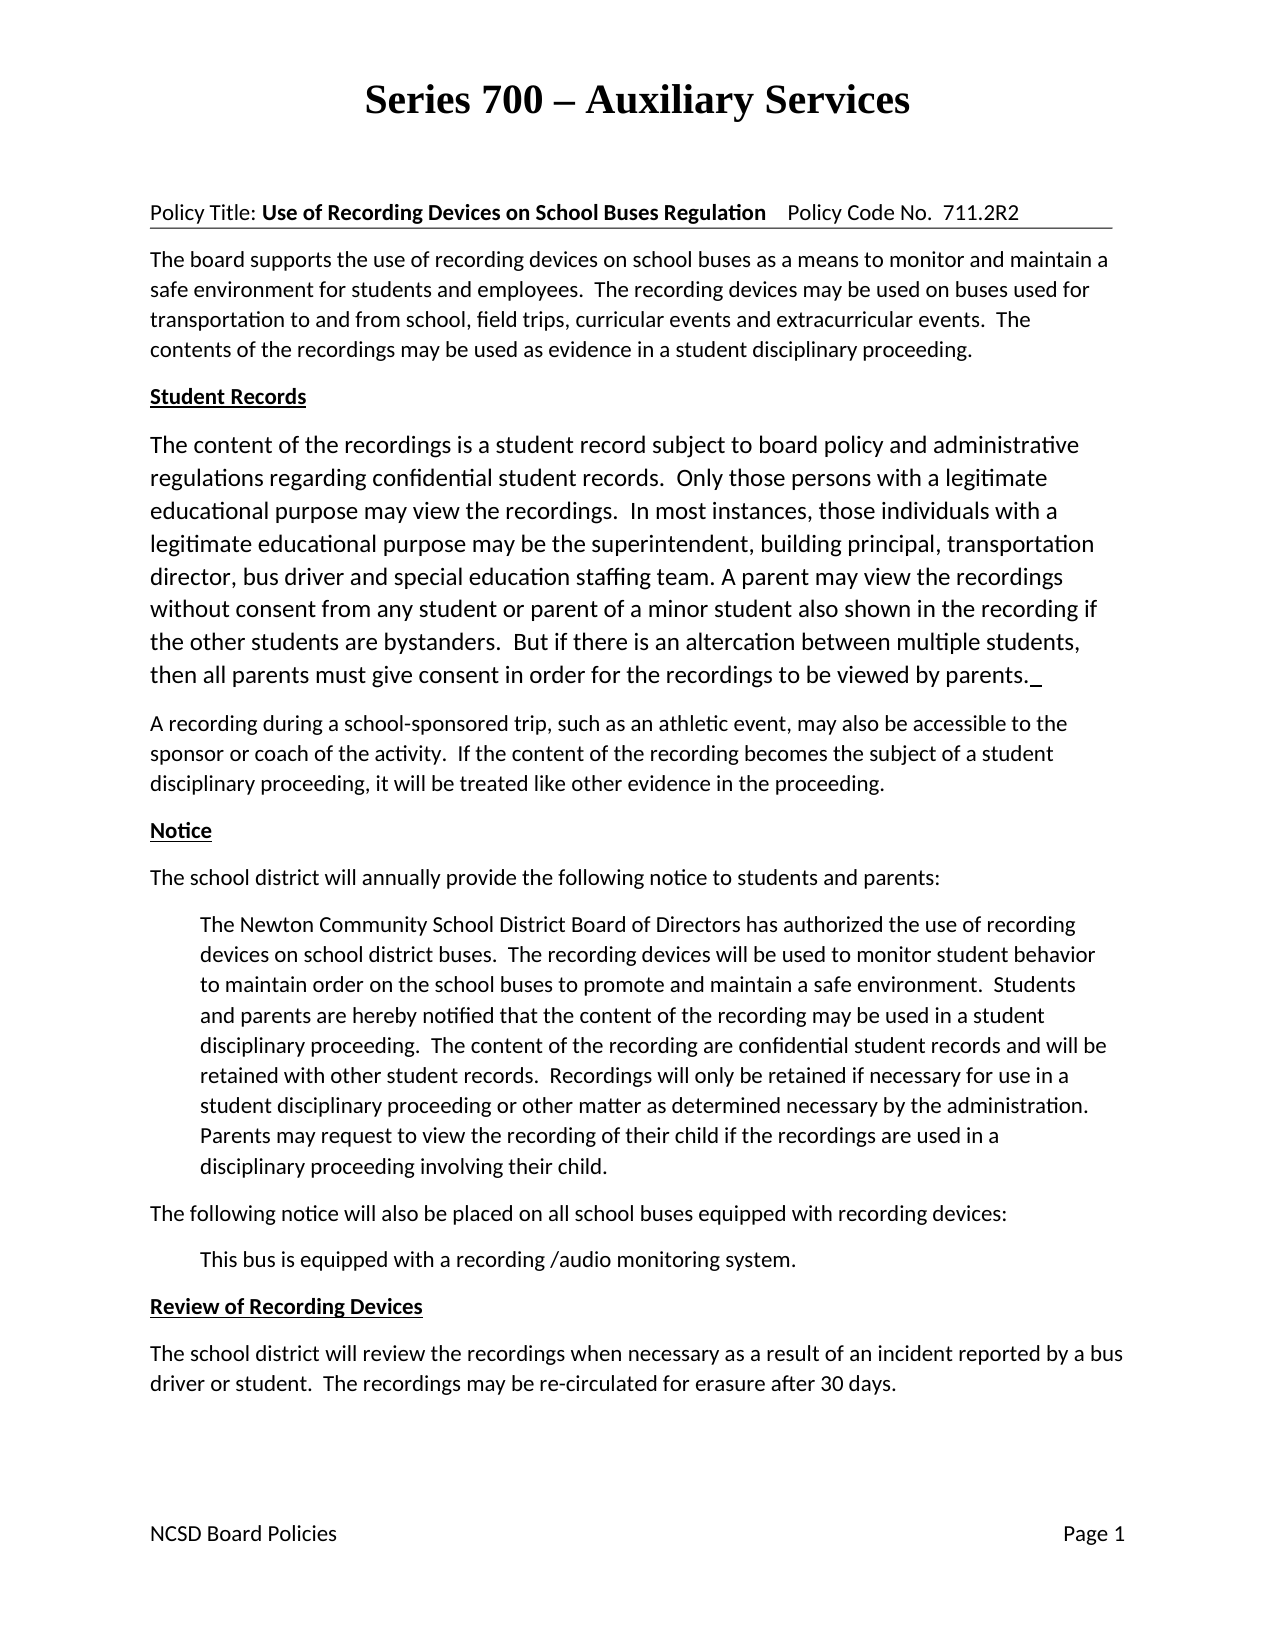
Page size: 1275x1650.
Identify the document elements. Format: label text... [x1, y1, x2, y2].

text Review of Recording Devices [150, 1292, 1125, 1320]
text The content of the recordings is a student record subject to board policy and administrative regulations regarding confidential student records. Only those persons with a legitimate educational purpose may view the recordings. In most instances, those individuals with a legitimate educational purpose may be the superintendent, building principal, transportation director, bus driver and special education staffing team. A parent may view the recordings without consent from any student or parent of a minor student also shown in the recording if the other students are bystanders. But if there is an altercation between multiple students, then all parents must give consent in order for the recordings to be viewed by parents. [150, 429, 1125, 690]
text A recording during a school-sponsored trip, such as an athletic event, may also be accessible to the sponsor or coach of the activity. If the content of the recording becomes the subject of a student disciplinary proceeding, it will be treated like other evidence in the proceeding. [150, 709, 1110, 797]
text The board supports the use of recording devices on school buses as a means to monitor and maintain a safe environment for students and employees. The recording devices may be used on buses used for transportation to and from school, field trips, curricular events and extracurricular events. The contents of the recordings may be used as evidence in a student disciplinary proceeding. [150, 245, 1110, 363]
text The Newton Community School District Board of Directors has authorized the use of recording devices on school district buses. The recording devices will be used to monitor student behavior to maintain order on the school buses to promote and maintain a safe environment. Students and parents are hereby notified that the content of the recording may be used in a student disciplinary proceeding. The content of the recording are confidential student records and will be retained with other student records. Recordings will only be retained if necessary for use in a student disciplinary proceeding or other matter as determined necessary by the administration. Parents may request to view the recording of their child if the recordings are used in a disciplinary proceeding involving their child. [200, 910, 1110, 1180]
text The school district will annually provide the following notice to students and parents: [150, 863, 1110, 891]
text Policy Title: Use of Recording Devices on School Buses Regulation Policy Code No. 711.2R2 [150, 198, 1110, 226]
text Student Records [150, 382, 1110, 410]
text The school district will review the recordings when necessary as a result of an incident reported by a bus driver or student. The recordings may be re-circulated for erasure after 30 days. [150, 1339, 1125, 1397]
text This bus is equipped with a recording /audio monitoring system. [200, 1246, 1110, 1273]
text The following notice will also be placed on all school buses equipped with recording devices: [150, 1199, 1110, 1227]
text Notice [150, 816, 1110, 844]
